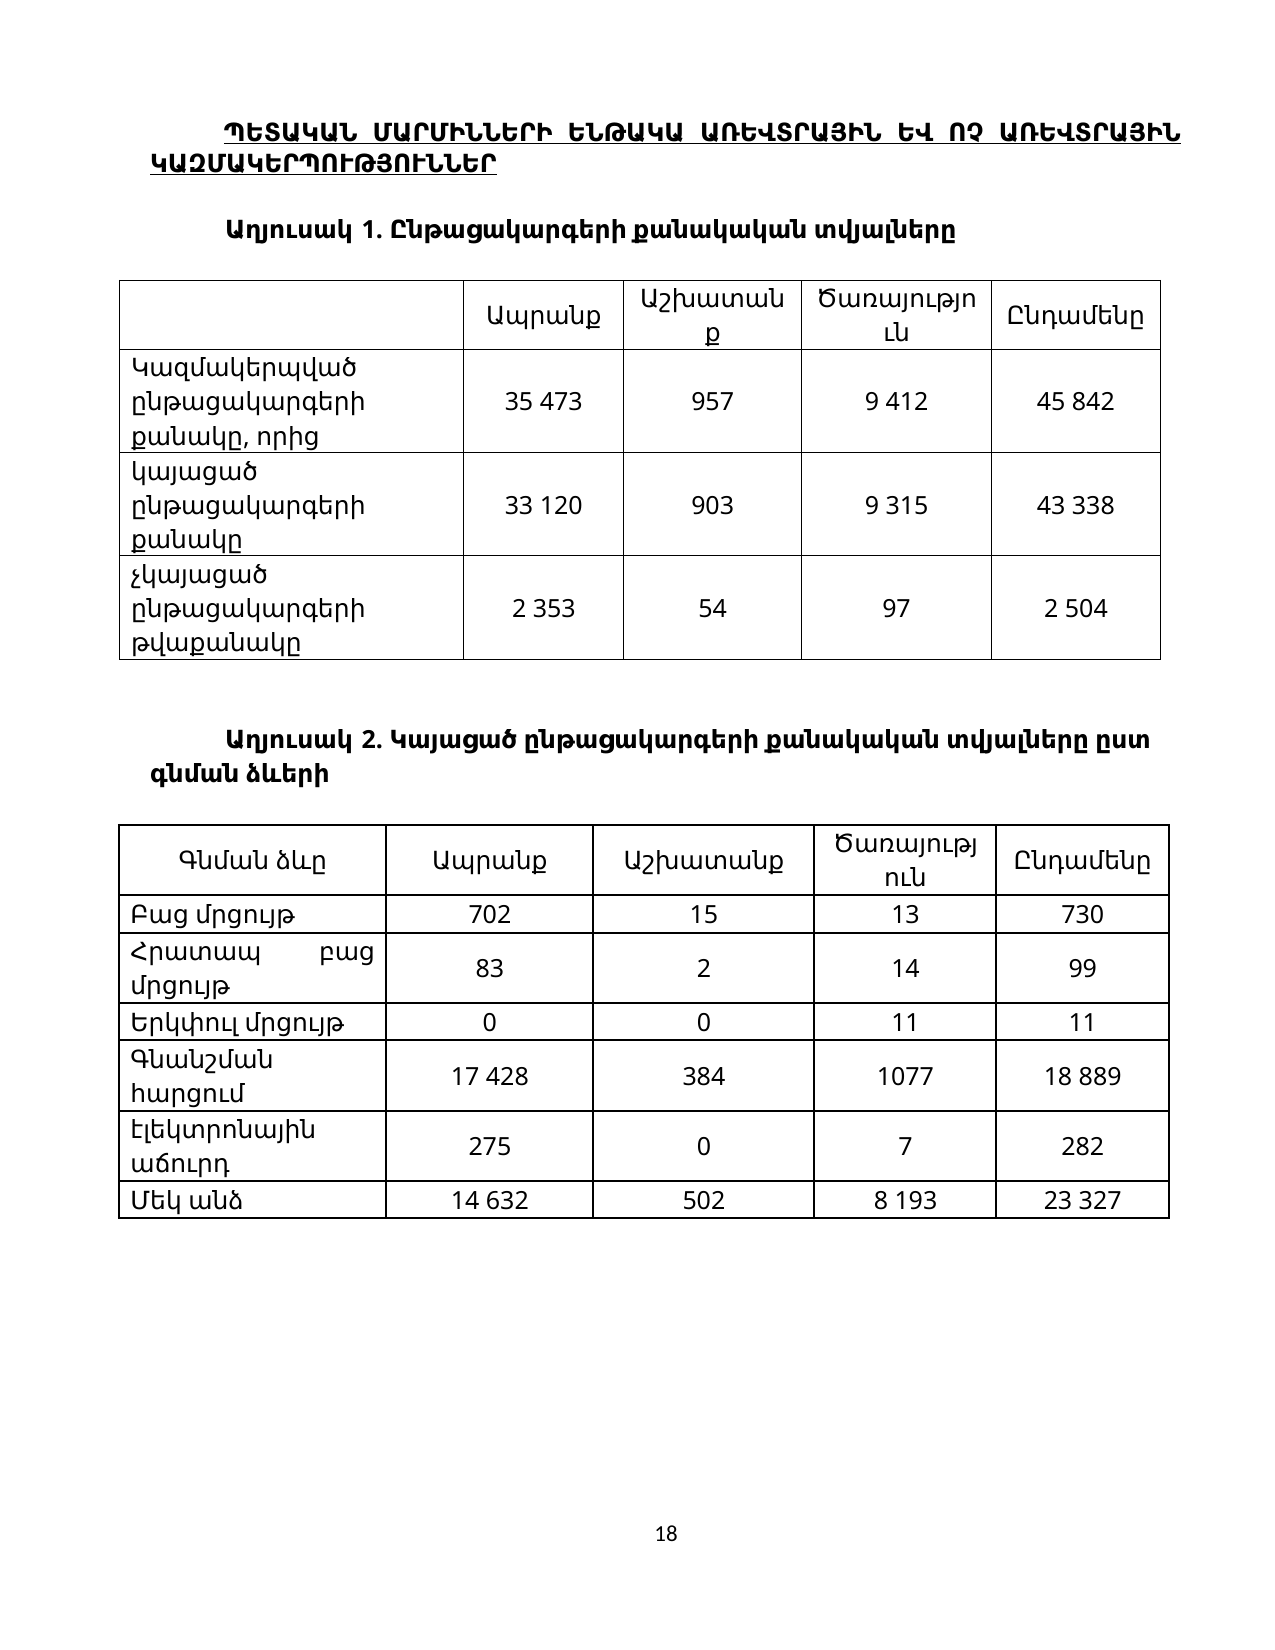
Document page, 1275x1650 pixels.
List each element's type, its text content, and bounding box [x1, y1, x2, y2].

table_cell 99 [997, 934, 1168, 1002]
table_cell Մեկ անձ [120, 1182, 385, 1217]
text Աղյուսակ 2. Կայացած ընթացակարգերի քանակական տվյալները ըստ գնման ձևերի [150, 722, 1181, 790]
table_header [120, 281, 463, 349]
table_cell չկայացած ընթացակարգերի թվաքանակը [120, 556, 463, 659]
table_cell 9 315 [802, 453, 991, 555]
table_cell 18 889 [997, 1041, 1168, 1109]
table_cell 1077 [815, 1041, 995, 1109]
table_cell Գնանշման հարցում [120, 1041, 385, 1109]
table_header Գնման ձևը [120, 826, 385, 894]
table_cell 11 [815, 1004, 995, 1039]
text ՊԵՏԱԿԱՆ ՄԱՐՄԻՆՆԵՐԻ ԵՆԹԱԿԱ ԱՌԵՎՏՐԱՅԻՆ ԵՎ ՈՉ ԱՌԵՎՏՐԱՅԻՆ ԿԱԶՄԱԿԵՐՊՈՒԹՅՈՒՆՆԵՐ [150, 118, 1181, 178]
table_header Ապրանք [464, 281, 623, 349]
table_cell էլեկտրոնային աճուրդ [120, 1112, 385, 1180]
table_cell 45 842 [992, 350, 1160, 452]
table_cell 43 338 [992, 453, 1160, 555]
table_cell Երկփուլ մրցույթ [120, 1004, 385, 1039]
table_cell 83 [387, 934, 592, 1002]
table_cell 9 412 [802, 350, 991, 452]
table_header Աշխատանք [624, 281, 801, 349]
table_cell 903 [624, 453, 801, 555]
table_header Ընդամենը [997, 826, 1168, 894]
table_cell Կազմակերպված ընթացակարգերի քանակը, որից [120, 350, 463, 452]
table_header Ընդամենը [992, 281, 1160, 349]
table_cell Հրատապ բաց մրցույթ [120, 934, 385, 1002]
table_cell 35 473 [464, 350, 623, 452]
table_cell 11 [997, 1004, 1168, 1039]
table_cell 275 [387, 1112, 592, 1180]
table_cell 2 [594, 934, 813, 1002]
table_cell կայացած ընթացակարգերի քանակը [120, 453, 463, 555]
table_cell 730 [997, 896, 1168, 932]
table_cell 7 [815, 1112, 995, 1180]
table_cell 957 [624, 350, 801, 452]
table_cell 2 353 [464, 556, 623, 659]
table_cell 23 327 [997, 1182, 1168, 1217]
table_header Ապրանք [387, 826, 592, 894]
table_cell 384 [594, 1041, 813, 1109]
table_cell 0 [387, 1004, 592, 1039]
table_header Ծառայություն [802, 281, 991, 349]
text Աղյուսակ 1. Ընթացակարգերի քանակական տվյալները [150, 212, 1181, 246]
table_header Աշխատանք [594, 826, 813, 894]
table_header Ծառայություն [815, 826, 995, 894]
table_cell 2 504 [992, 556, 1160, 659]
table_cell 54 [624, 556, 801, 659]
table_cell 282 [997, 1112, 1168, 1180]
table_cell 14 632 [387, 1182, 592, 1217]
table_cell 14 [815, 934, 995, 1002]
table_cell Բաց մրցույթ [120, 896, 385, 932]
table_cell 33 120 [464, 453, 623, 555]
table_cell 97 [802, 556, 991, 659]
table_cell 13 [815, 896, 995, 932]
table_cell 17 428 [387, 1041, 592, 1109]
table_cell 15 [594, 896, 813, 932]
table_cell 8 193 [815, 1182, 995, 1217]
table_cell 0 [594, 1004, 813, 1039]
table_cell 502 [594, 1182, 813, 1217]
table_cell 702 [387, 896, 592, 932]
table_cell 0 [594, 1112, 813, 1180]
